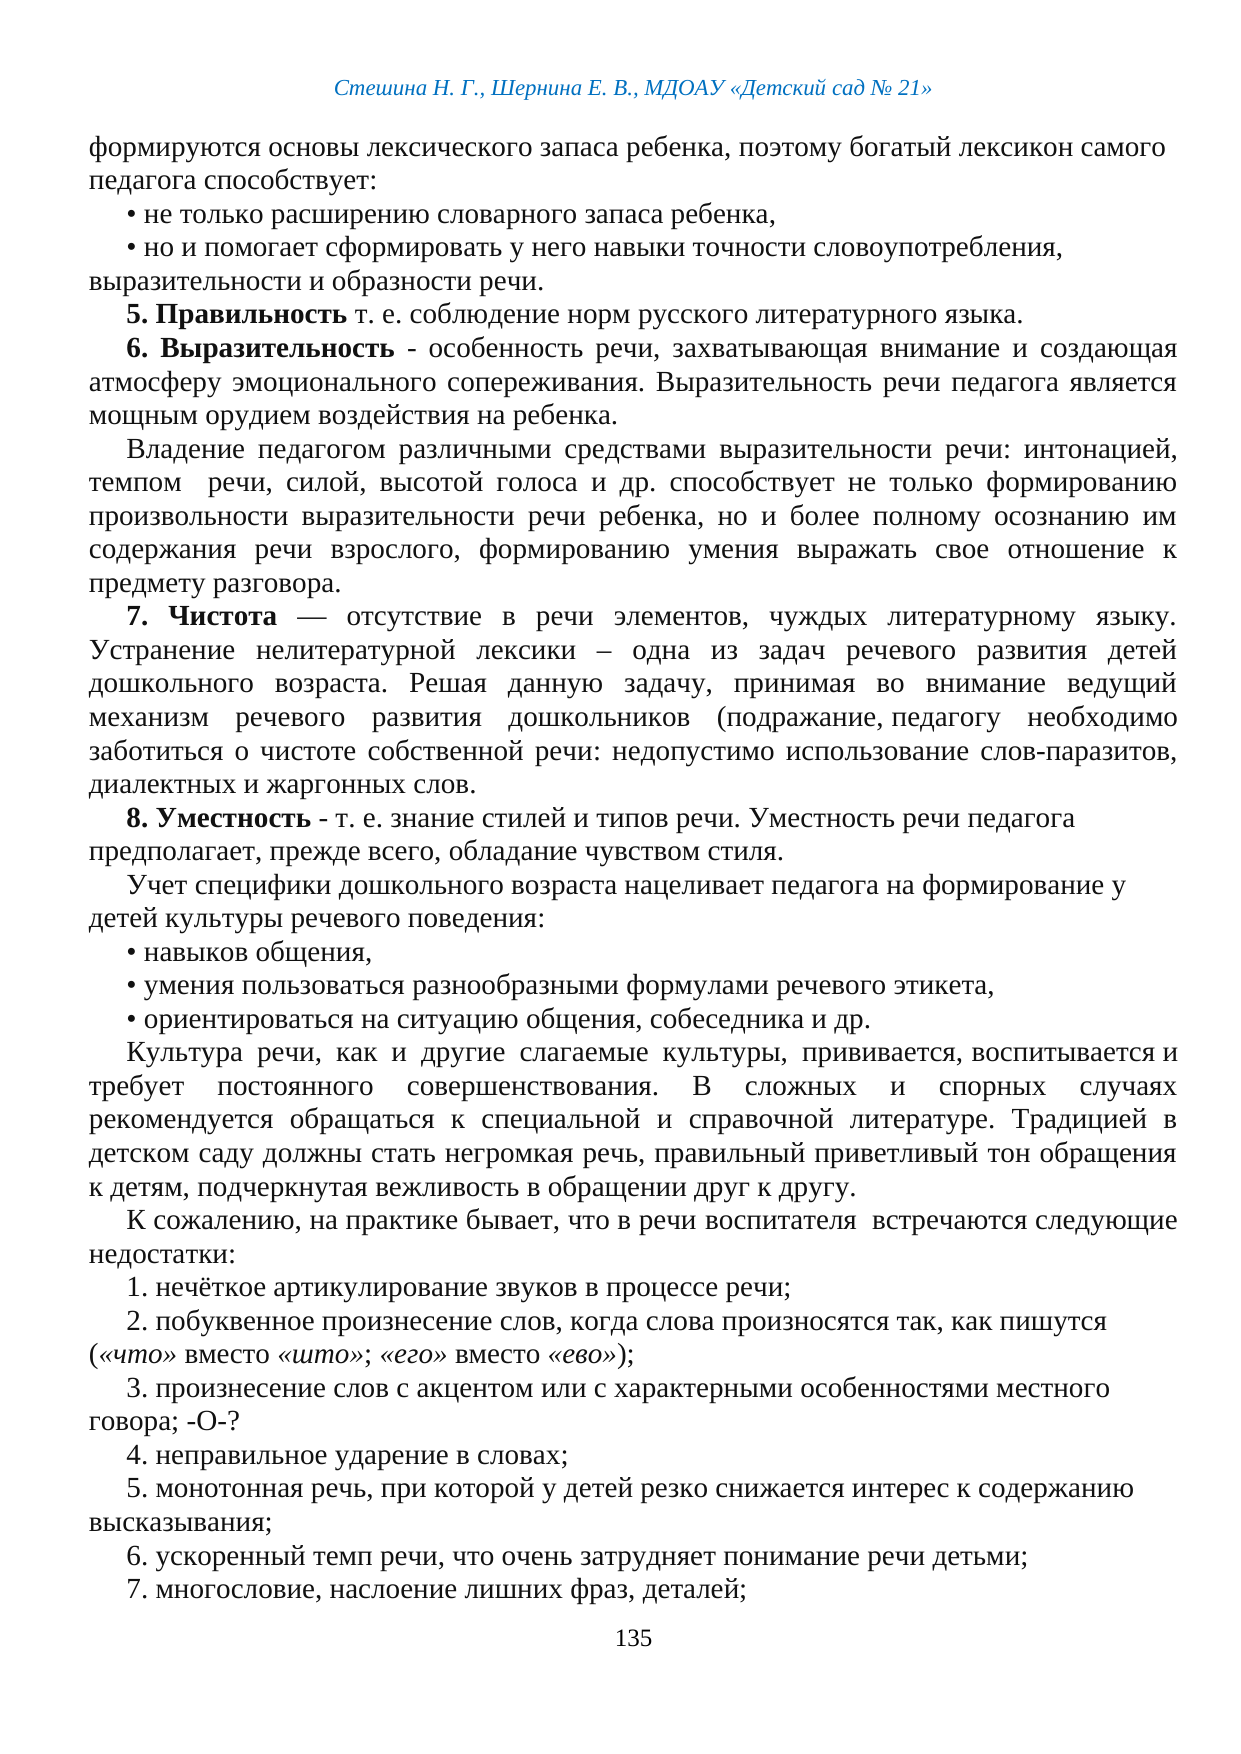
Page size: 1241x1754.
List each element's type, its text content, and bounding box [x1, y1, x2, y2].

text 7. Чистота — отсутствие в речи элементов, чуждых литературному языку. Устранение нелитературной лексики – одна из задач речевого развития детей дошкольного возраста. Решая данную задачу, принимая во внимание ведущий механизм речевого развития дошкольников (подражание, педагогу необходимо заботиться о чистоте собственной речи: недопустимо использование слов-паразитов, диалектных и жаргонных слов. [89, 598, 1178, 800]
text 6. ускоренный темп речи, что очень затрудняет понимание речи детьми; [89, 1538, 1178, 1571]
text • умения пользоваться разнообразными формулами речевого этикета, [89, 967, 1178, 1001]
text • ориентироваться на ситуацию общения, собеседника и др. [89, 1001, 1178, 1034]
text • но и помогает сформировать у него навыки точности словоупотребления, выразительности и образности речи. [89, 229, 1178, 297]
text 3. произнесение слов с акцентом или с характерными особенностями местного говора; -O-? [89, 1370, 1178, 1437]
text 5. Правильность т. е. соблюдение норм русского литературного языка. [89, 297, 1178, 330]
text 8. Уместность - т. е. знание стилей и типов речи. Уместность речи педагога предполагает, прежде всего, обладание чувством стиля. [89, 800, 1178, 867]
text К сожалению, на практике бывает, что в речи воспитателя встречаются следующие недостатки: [89, 1202, 1178, 1269]
text Культура речи, как и другие слагаемые культуры, прививается, воспитывается и требует постоянного совершенствования. В сложных и спорных случаях рекомендуется обращаться к специальной и справочной литературе. Традицией в детском саду должны стать негромкая речь, правильный приветливый тон обращения к детям, подчеркнутая вежливость в обращении друг к другу. [89, 1034, 1178, 1202]
text 2. побуквенное произнесение слов, когда слова произносятся так, как пишутся («что» вместо «што»; «его» вместо «ево»); [89, 1303, 1178, 1370]
text • навыков общения, [89, 934, 1178, 967]
text 7. многословие, наслоение лишних фраз, деталей; [89, 1571, 1178, 1605]
text 5. монотонная речь, при которой у детей резко снижается интерес к содержанию высказывания; [89, 1471, 1178, 1538]
text 4. неправильное ударение в словах; [89, 1437, 1178, 1471]
text • не только расширению словарного запаса ребенка, [89, 196, 1178, 229]
text Владение педагогом различными средствами выразительности речи: интонацией, темпом речи, силой, высотой голоса и др. способствует не только формированию произвольности выразительности речи ребенка, но и более полному осознанию им содержания речи взрослого, формированию умения выражать свое отношение к предмету разговора. [89, 431, 1178, 598]
text 1. нечёткое артикулирование звуков в процессе речи; [89, 1269, 1178, 1303]
text 6. Выразительность - особенность речи, захватывающая внимание и создающая атмосферу эмоционального сопереживания. Выразительность речи педагога является мощным орудием воздействия на ребенка. [89, 330, 1178, 431]
text Учет специфики дошкольного возраста нацеливает педагога на формирование у детей культуры речевого поведения: [89, 867, 1178, 934]
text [89, 129, 1178, 196]
